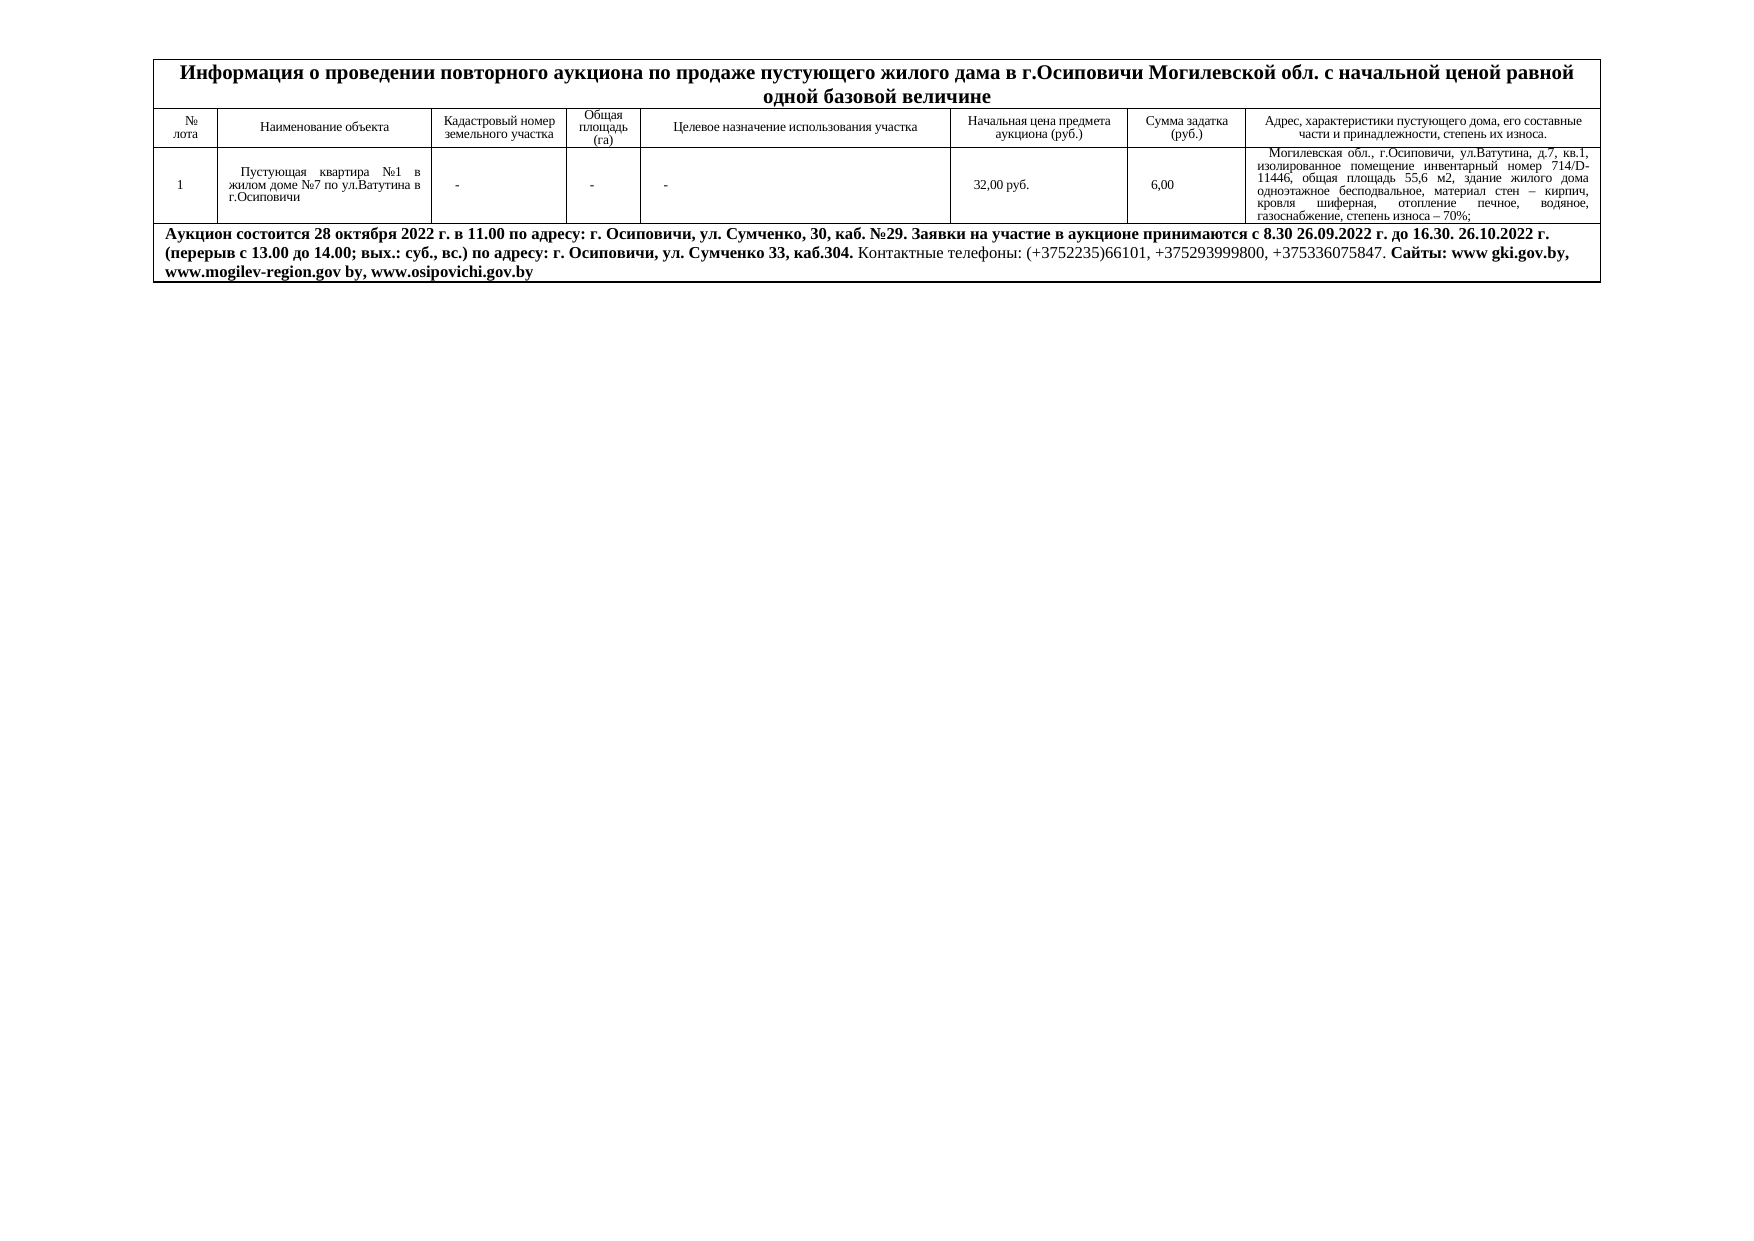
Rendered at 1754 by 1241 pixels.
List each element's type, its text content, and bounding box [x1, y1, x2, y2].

table_cell Целевое назначение использования участка [641, 109, 950, 147]
table_cell Наименование объекта [218, 109, 431, 147]
table_cell - [432, 148, 566, 223]
table_cell № лота [154, 109, 217, 147]
table_cell Общая площадь (га) [567, 109, 640, 147]
table_header Информация о проведении повторного аукциона по продаже пустующего жилого дама в г.Осиповичи Могилевской обл. с начальной ценой равной одной базовой величине [154, 60, 1600, 108]
table_cell Аукцион состоится 28 октября 2022 г. в 11.00 по адресу: г. Осиповичи, ул. Сумченко, 30, каб. №29. Заявки на участие в аукционе принимаются с 8.30 26.09.2022 г. до 16.30. 26.10.2022 г. (перерыв с 13.00 до 14.00; вых.: суб., вс.) по адресу: г. Осиповичи, ул. Сумченко 33, каб.304. Контактные телефоны: (+3752235)66101, +375293999800, +375336075847. Сайты: www gki.gov.by, www.mogilev-region.gov by, www.osipovichi.gov.by [154, 224, 1600, 281]
table_cell 6,00 [1128, 148, 1245, 223]
table_cell Кадастровый номер земельного участка [432, 109, 566, 147]
table_cell 32,00 руб. [951, 148, 1127, 223]
table_cell 1 [154, 148, 217, 223]
table_cell Сумма задатка (руб.) [1128, 109, 1245, 147]
table_cell Начальная цена предмета аукциона (руб.) [951, 109, 1127, 147]
table_cell Могилевская обл., г.Осиповичи, ул.Ватутина, д.7, кв.1, изолированное помещение инвентарный номер 714/D-11446, общая площадь 55,6 м2, здание жилого дома одноэтажное беcподвальное, материал стен – кирпич, кровля шиферная, отопление печное, водяное, газоснабжение, степень износа – 70%; [1246, 148, 1600, 223]
table_cell - [567, 148, 640, 223]
table_cell Адрес, характеристики пустующего дома, его составные части и принадлежности, степень их износа. [1246, 109, 1600, 147]
table_cell Пустующая квартира №1 в жилом доме №7 по ул.Ватутина в г.Осиповичи [218, 148, 431, 223]
table_cell - [641, 148, 950, 223]
